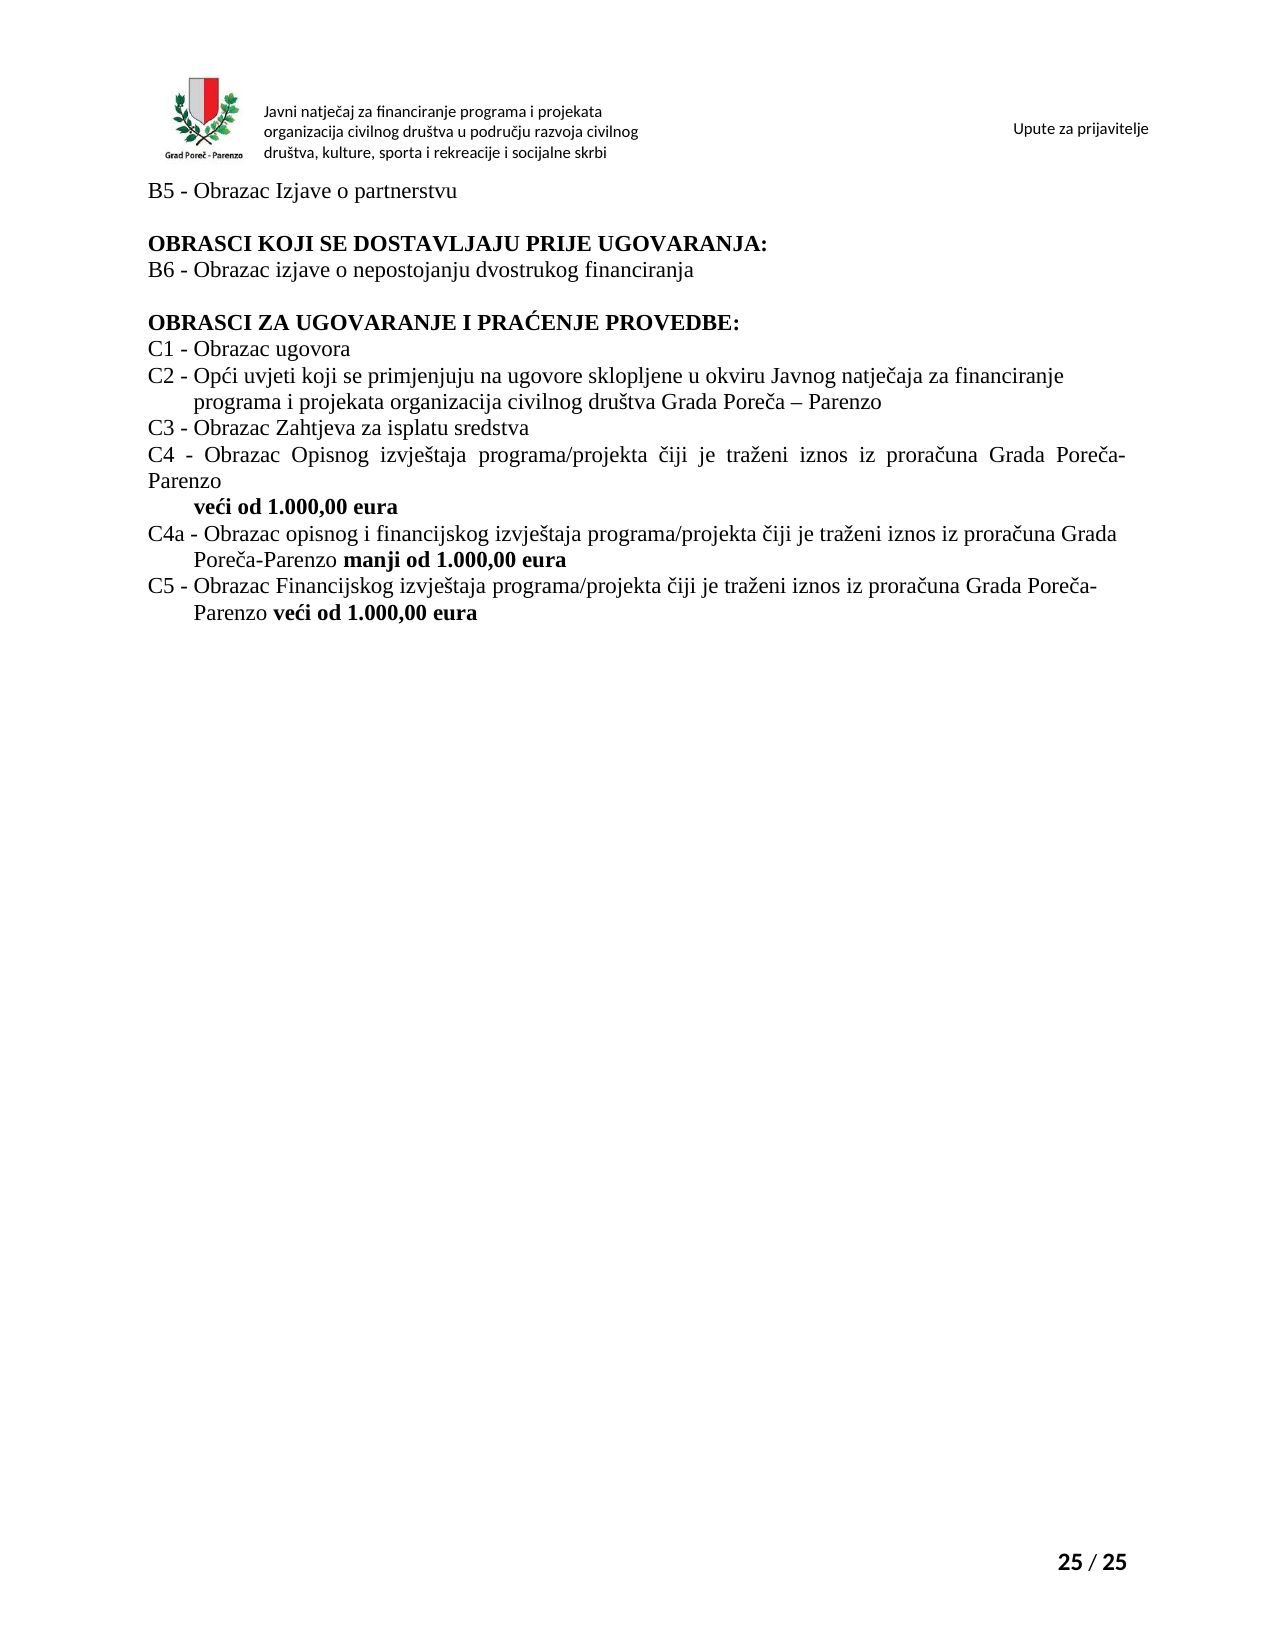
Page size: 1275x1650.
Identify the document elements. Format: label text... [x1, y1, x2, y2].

text Parenzo veći od 1.000,00 eura [148, 599, 1127, 625]
text OBRASCI ZA UGOVARANJE I PRAĆENJE PROVEDBE: [148, 309, 1127, 335]
text C4a - Obrazac opisnog i financijskog izvještaja programa/projekta čiji je traženi iznos iz proračuna Grada [148, 520, 1127, 546]
text C3 - Obrazac Zahtjeva za isplatu sredstva [148, 414, 1127, 441]
text C1 - Obrazac ugovora [148, 335, 1127, 362]
text veći od 1.000,00 eura [148, 493, 1127, 520]
text OBRASCI KOJI SE DOSTAVLJAJU PRIJE UGOVARANJA: [148, 230, 1127, 256]
text C2 - Opći uvjeti koji se primjenjuju na ugovore sklopljene u okviru Javnog natječaja za financiranje [148, 362, 1127, 388]
text C4 - Obrazac Opisnog izvještaja programa/projekta čiji je traženi iznos iz proračuna Grada Poreča-Parenzo [148, 441, 1127, 493]
text C5 - Obrazac Financijskog izvještaja programa/projekta čiji je traženi iznos iz proračuna Grada Poreča- [148, 572, 1127, 599]
text B5 - Obrazac Izjave o partnerstvu [148, 177, 1127, 203]
text programa i projekata organizacija civilnog društva Grada Poreča – Parenzo [148, 388, 1127, 414]
text B6 - Obrazac izjave o nepostojanju dvostrukog financiranja [148, 256, 1127, 283]
picture [161, 70, 249, 166]
text Poreča-Parenzo manji od 1.000,00 eura [148, 546, 1127, 572]
